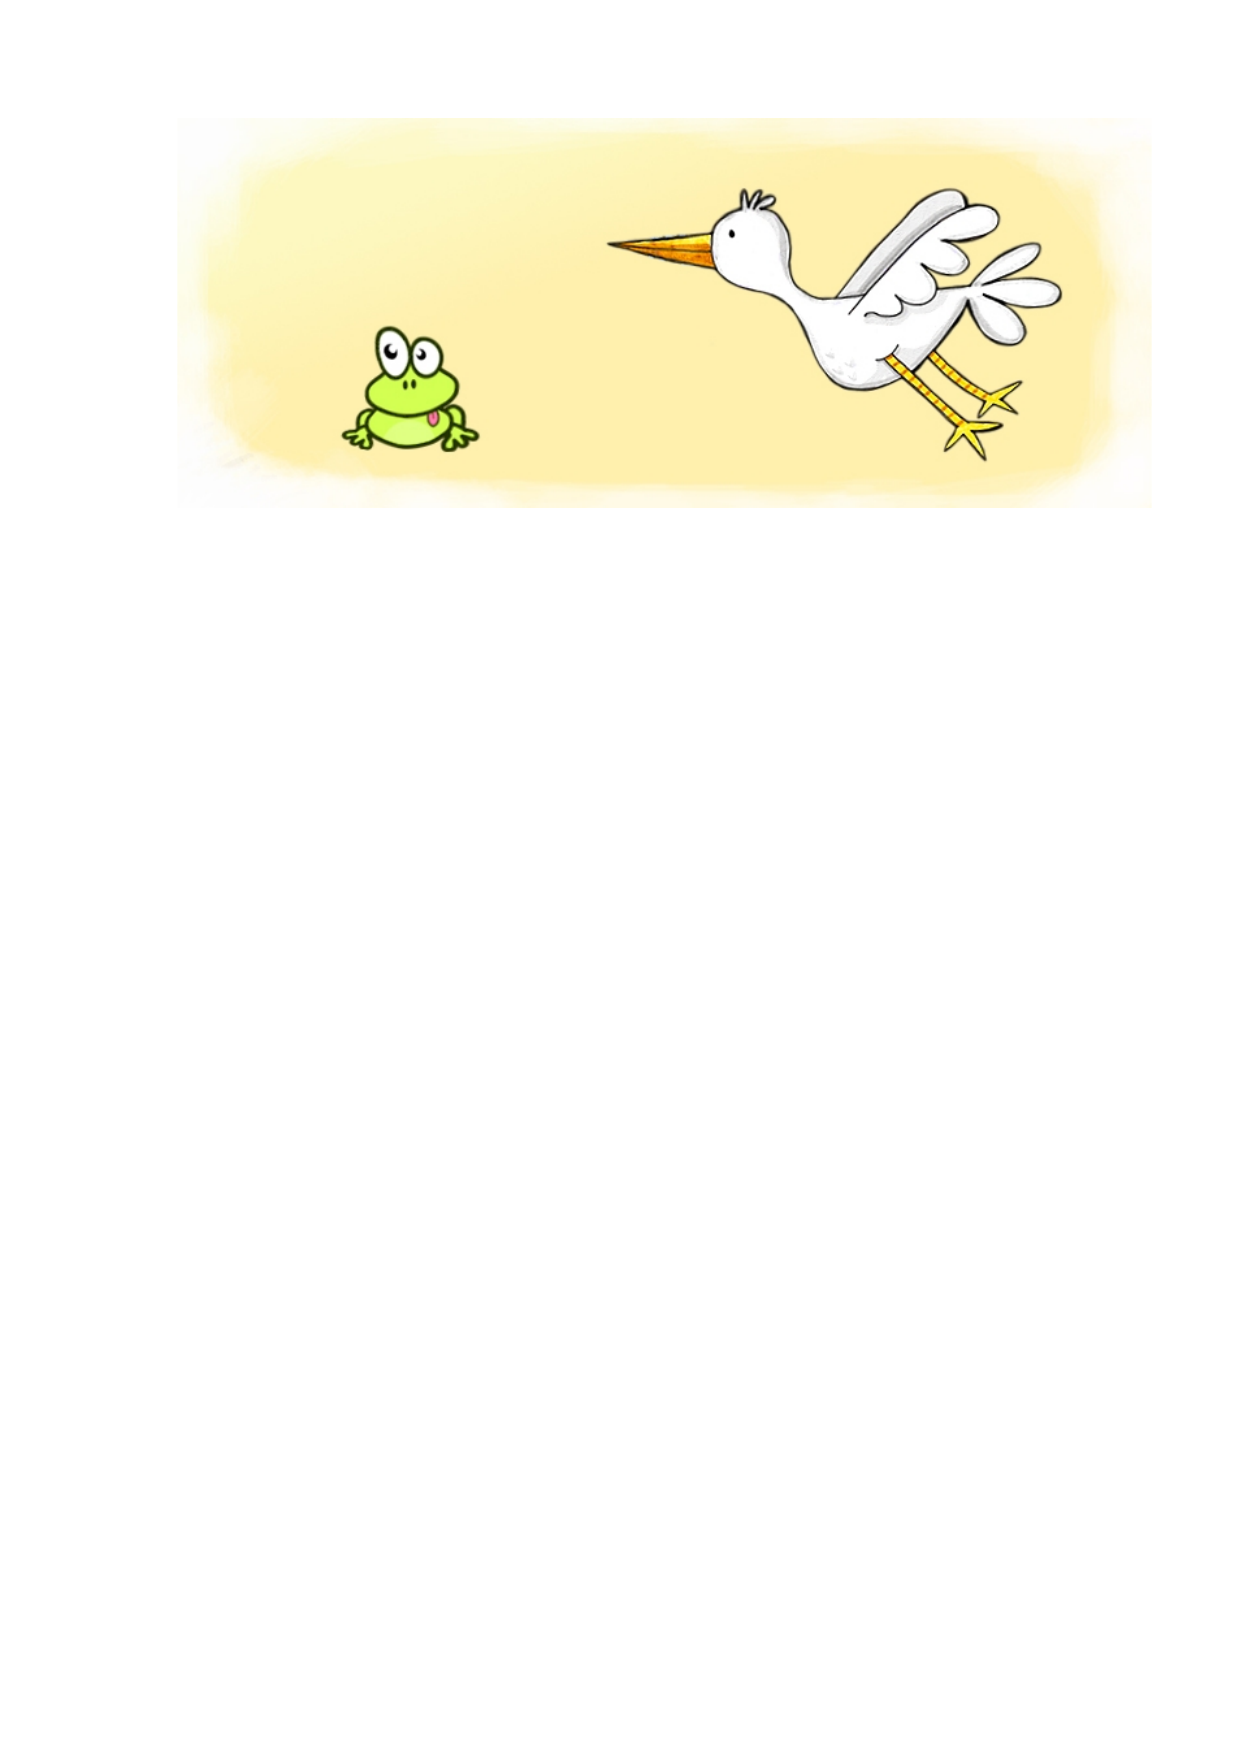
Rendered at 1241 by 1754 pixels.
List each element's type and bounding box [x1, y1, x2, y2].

picture [177, 118, 1152, 508]
